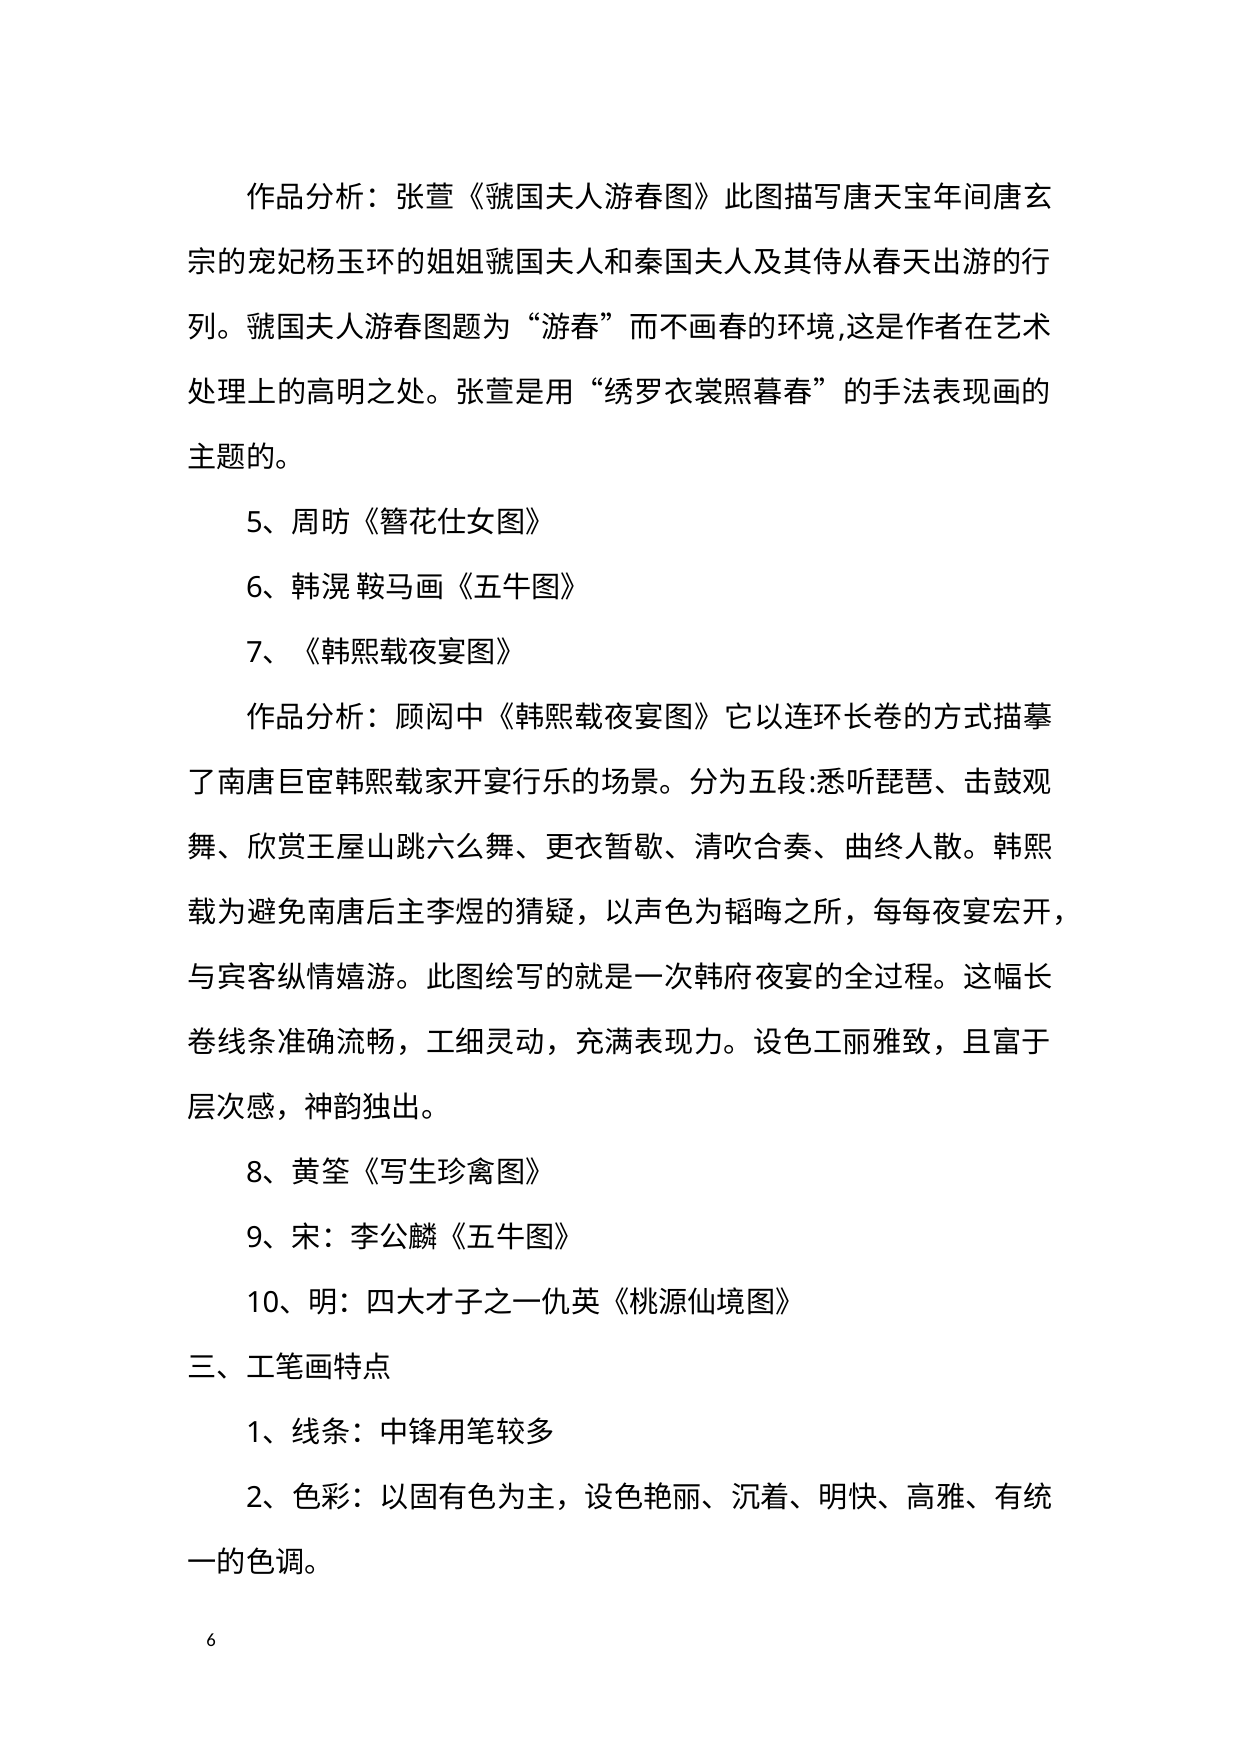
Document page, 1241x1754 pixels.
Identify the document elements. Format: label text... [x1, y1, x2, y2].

text 作品分析：顾闳中《韩熙载夜宴图》它以连环长卷的方式描摹了南唐巨宦韩熙载家开宴行乐的场景。分为五段:悉听琵琶、击鼓观舞、欣赏王屋山跳六么舞、更衣暂歇、清吹合奏、曲终人散。韩熙载为避免南唐后主李煜的猜疑，以声色为韬晦之所，每每夜宴宏开，与宾客纵情嬉游。此图绘写的就是一次韩府夜宴的全过程。这幅长卷线条准确流畅，工细灵动，充满表现力。设色工丽雅致，且富于层次感，神韵独出。 [187, 682, 1053, 1137]
text 5、周昉《簪花仕女图》 [187, 487, 1053, 552]
text 三、工笔画特点 [187, 1332, 1053, 1397]
text 8、黄筌《写生珍禽图》 [187, 1137, 1053, 1202]
list 2、色彩：以固有色为主，设色艳丽、沉着、明快、高雅、有统一的色调。 [187, 1462, 1053, 1592]
text 10、明：四大才子之一仇英《桃源仙境图》 [187, 1267, 1053, 1332]
text 6、韩滉 鞍马画《五牛图》 [187, 552, 1053, 617]
text 7、《韩熙载夜宴图》 [187, 617, 1053, 682]
list 1、线条：中锋用笔较多 [187, 1397, 1053, 1462]
text 作品分析：张萱《虢国夫人游春图》此图描写唐天宝年间唐玄宗的宠妃杨玉环的姐姐虢国夫人和秦国夫人及其侍从春天出游的行列。虢国夫人游春图题为“游春”而不画春的环境,这是作者在艺术处理上的高明之处。张萱是用“绣罗衣裳照暮春”的手法表现画的主题的。 [187, 162, 1053, 487]
text 9、宋：李公麟《五牛图》 [187, 1202, 1053, 1267]
